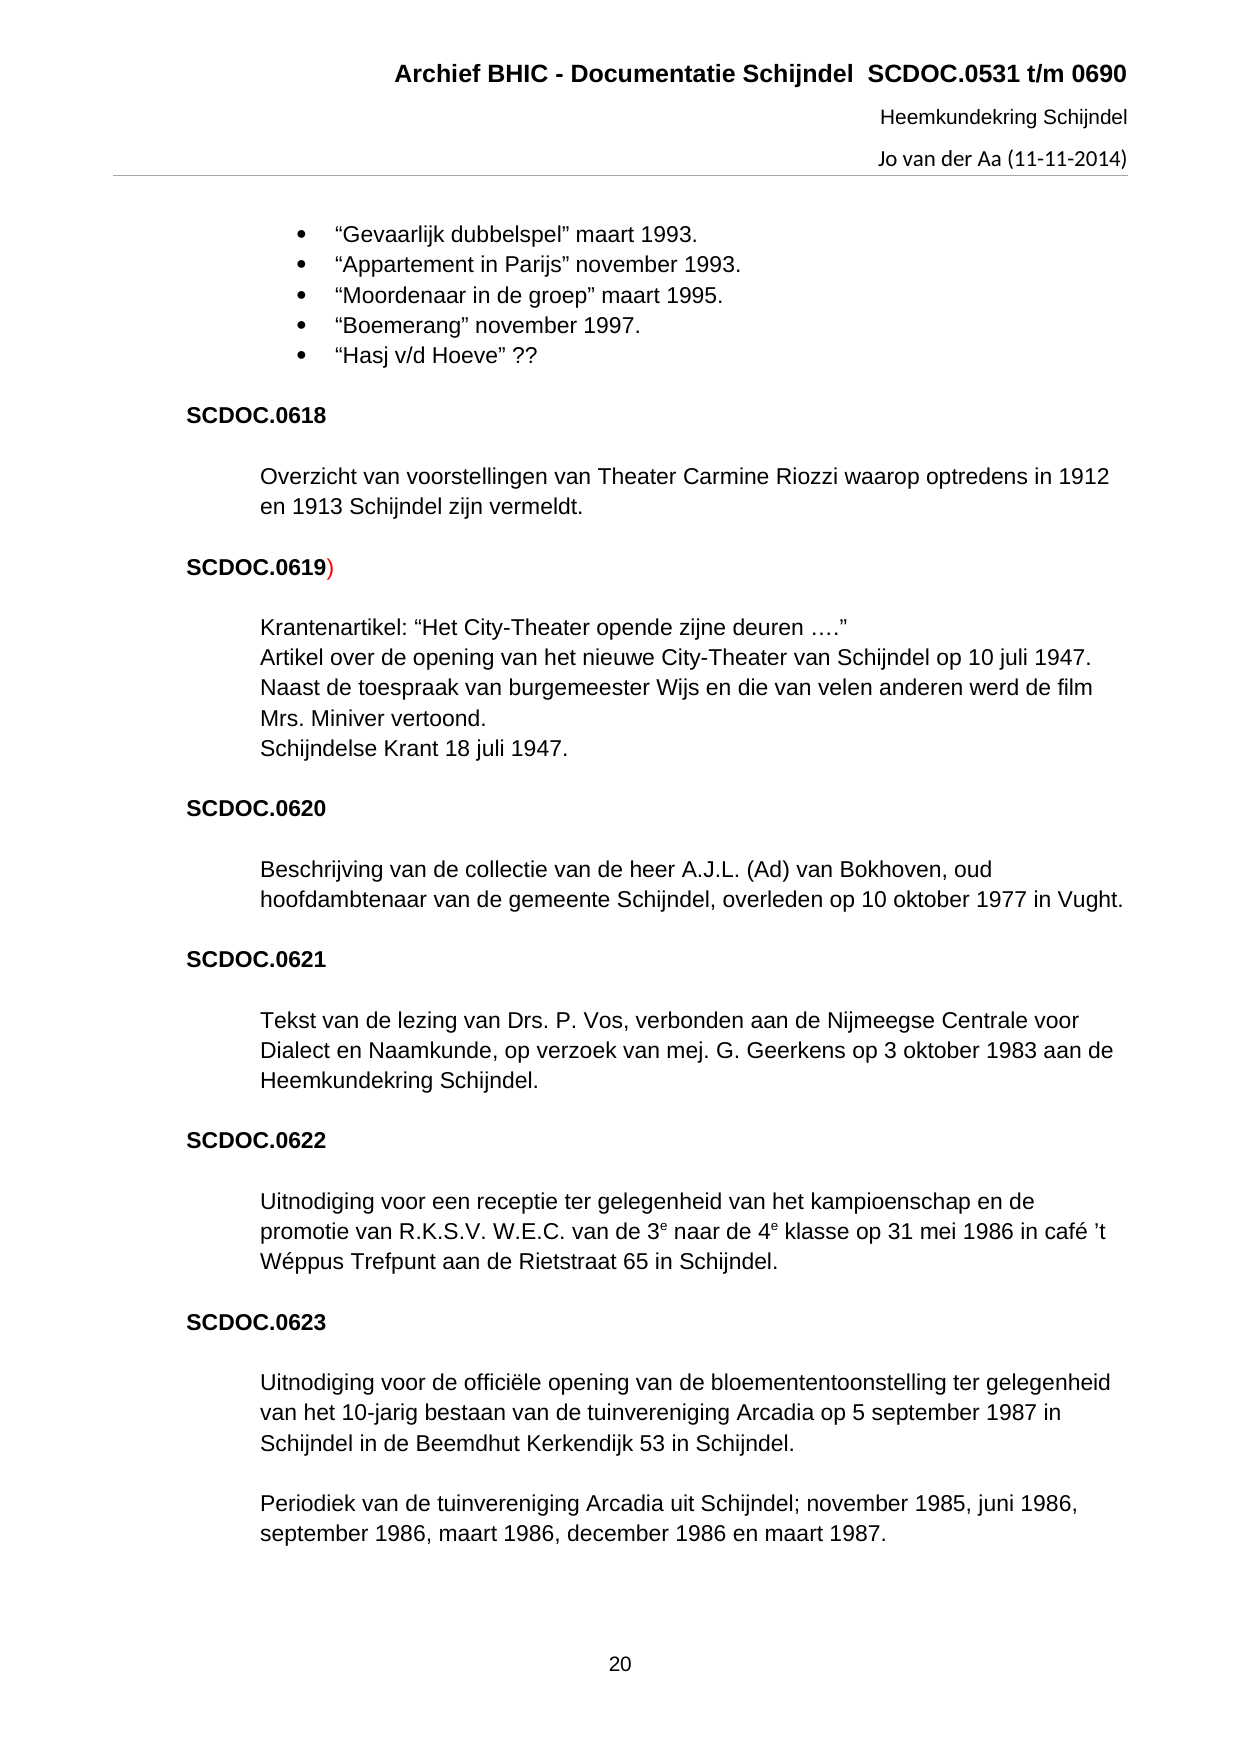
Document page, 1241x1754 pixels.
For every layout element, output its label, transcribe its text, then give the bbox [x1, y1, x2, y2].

text SCDOC.0623 [186, 1309, 1128, 1335]
list “Gevaarlijk dubbelspel” maart 1993. [297, 221, 1128, 247]
list “Appartement in Parijs” november 1993. [297, 251, 1128, 278]
text Tekst van de lezing van Drs. P. Vos, verbonden aan de Nijmeegse Centrale voor Dialect en Naamkunde, op verzoek van mej. G. Geerkens op 3 oktober 1983 aan de Heemkundekring Schijndel. [260, 1007, 1128, 1093]
text SCDOC.0621 [186, 946, 1128, 972]
text Schijndelse Krant 18 juli 1947. [260, 735, 1128, 761]
list “Boemerang” november 1997. [297, 312, 1128, 338]
list “Hasj v/d Hoeve” ?? [297, 342, 1128, 368]
list “Moordenaar in de groep” maart 1995. [297, 282, 1128, 308]
text SCDOC.0619) [186, 553, 1128, 580]
text Uitnodiging voor een receptie ter gelegenheid van het kampioenschap en de promotie van R.K.S.V. W.E.C. van de 3e naar de 4e klasse op 31 mei 1986 in café ’t Wéppus Trefpunt aan de Rietstraat 65 in Schijndel. [260, 1188, 1128, 1274]
text SCDOC.0622 [186, 1127, 1128, 1154]
text Overzicht van voorstellingen van Theater Carmine Riozzi waarop optredens in 1912 en 1913 Schijndel zijn vermeldt. [260, 463, 1128, 519]
text Krantenartikel: “Het City-Theater opende zijne deuren ….” [260, 614, 1128, 640]
text SCDOC.0618 [186, 402, 1128, 429]
text Artikel over de opening van het nieuwe City-Theater van Schijndel op 10 juli 1947. Naast de toespraak van burgemeester Wijs en die van velen anderen werd de film Mrs. Miniver vertoond. [260, 644, 1128, 731]
text Uitnodiging voor de officiële opening van de bloemententoonstelling ter gelegenheid van het 10-jarig bestaan van de tuinvereniging Arcadia op 5 september 1987 in Schijndel in de Beemdhut Kerkendijk 53 in Schijndel. [260, 1369, 1128, 1456]
text SCDOC.0620 [186, 795, 1128, 821]
text Beschrijving van de collectie van de heer A.J.L. (Ad) van Bokhoven, oud hoofdambtenaar van de gemeente Schijndel, overleden op 10 oktober 1977 in Vught. [260, 856, 1128, 912]
text Periodiek van de tuinvereniging Arcadia uit Schijndel; november 1985, juni 1986, september 1986, maart 1986, december 1986 en maart 1987. [260, 1490, 1128, 1546]
